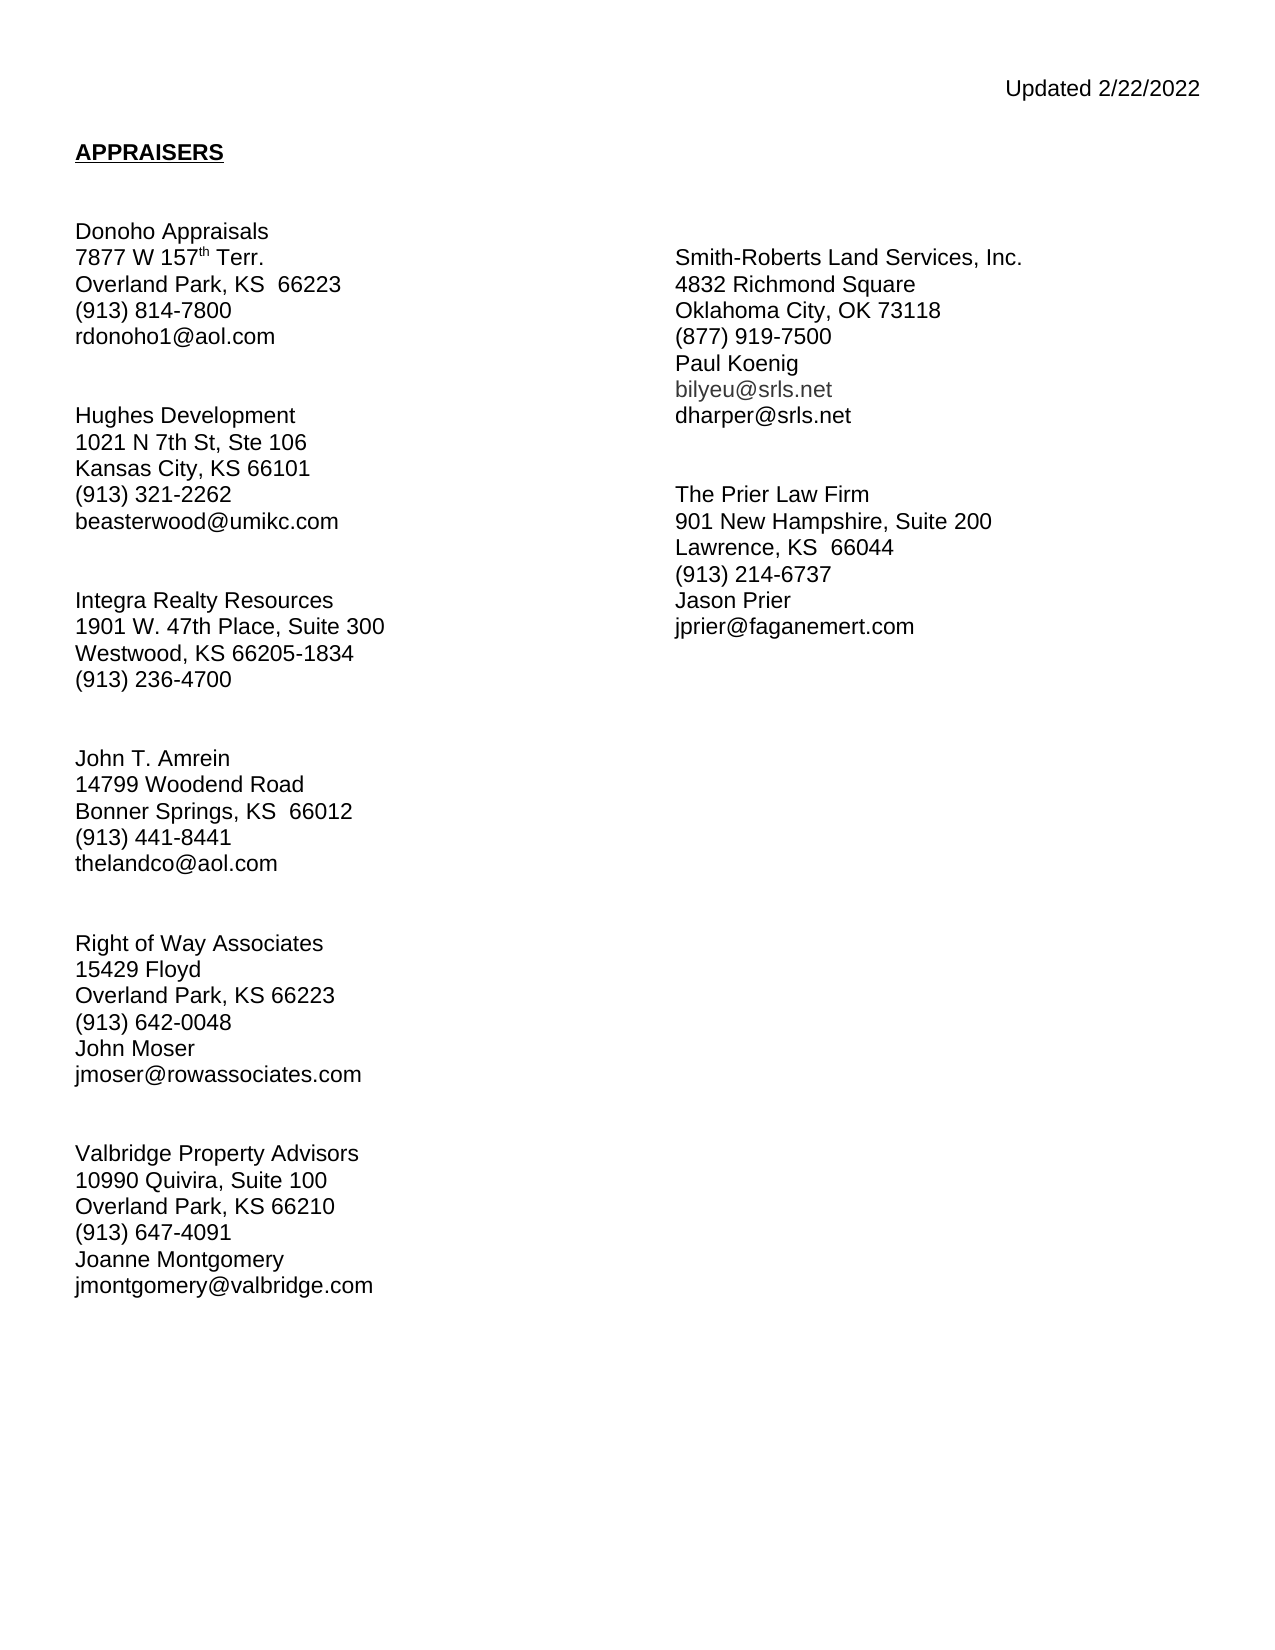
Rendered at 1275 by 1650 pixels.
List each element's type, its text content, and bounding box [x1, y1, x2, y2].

text jmoser@rowassociates.com [75, 1061, 600, 1088]
text Integra Realty Resources [75, 587, 600, 613]
text Right of Way Associates [75, 929, 600, 956]
text (913) 441-8441 [75, 824, 600, 850]
text (913) 214-6737 [675, 561, 1200, 587]
text APPRAISERS [75, 139, 600, 165]
text bilyeu@srls.net [675, 376, 1200, 402]
text 4832 Richmond Square [675, 271, 1200, 297]
text 15429 Floyd [75, 956, 600, 982]
text Joanne Montgomery [75, 1246, 600, 1272]
text (913) 814-7800 [75, 297, 600, 323]
text 1021 N 7th St, Ste 106 Kansas City, KS 66101 (913) 321-2262 [75, 429, 600, 508]
text (913) 642-0048 [75, 1008, 600, 1035]
text Overland Park, KS 66223 [75, 982, 600, 1008]
text Hughes Development [75, 402, 600, 429]
text jprier@faganemert.com [675, 613, 1200, 639]
text jmontgomery@valbridge.com [75, 1272, 600, 1298]
text (913) 647-4091 [75, 1219, 600, 1246]
text John Moser [75, 1035, 600, 1061]
text Jason Prier [675, 587, 1200, 613]
text 10990 Quivira, [75, 1167, 600, 1193]
text (877) 919-7500 [675, 323, 1200, 350]
text (913) 236-4700 [75, 666, 600, 692]
text 7877 W 157th Terr. [75, 244, 600, 271]
text 901 New Hampshire, Suite 200 [675, 508, 1200, 534]
text dharper@srls.net [675, 402, 1200, 429]
text Oklahoma City, OK 73118 [675, 297, 1200, 323]
text Lawrence, KS 66044 [675, 534, 1200, 561]
text beasterwood@umikc.com [75, 508, 600, 534]
text 66205-1834 [75, 639, 600, 666]
text Valbridge Property Advisors [75, 1140, 600, 1167]
text John T. Amrein [75, 745, 600, 771]
text Smith-Roberts Land Services, Inc. [675, 244, 1200, 271]
text Paul Koenig [675, 350, 1200, 376]
text thelandco@aol.com [75, 850, 600, 877]
text Overland Park, KS 66223 [75, 271, 600, 297]
text Donoho Appraisals [75, 218, 600, 244]
text rdonoho1@aol.com [75, 323, 600, 350]
text The Prier Law Firm [675, 481, 1200, 508]
